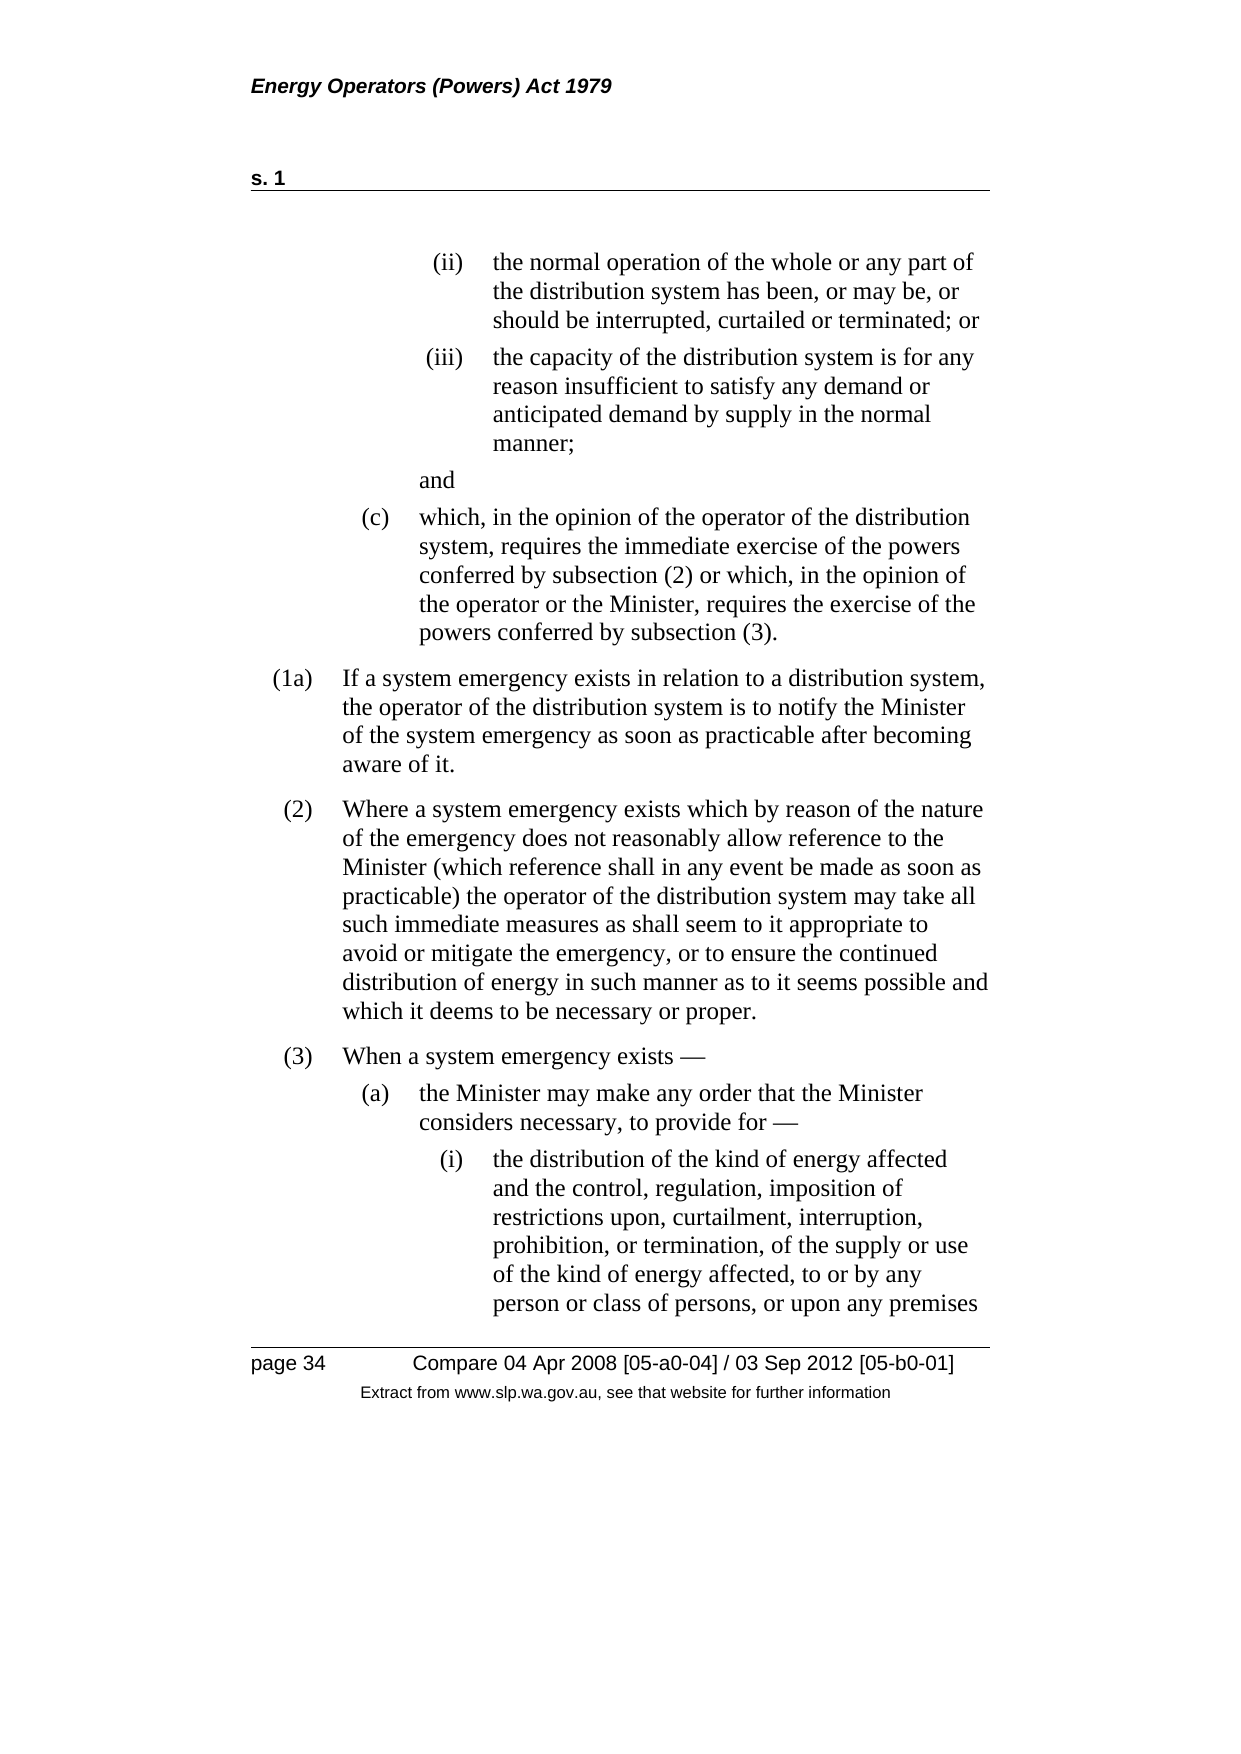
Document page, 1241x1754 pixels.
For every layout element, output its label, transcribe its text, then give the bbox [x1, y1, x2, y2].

text (iii) the capacity of the distribution system is for any reason insufficient to satisfy any demand or anticipated demand by supply in the normal manner; [251, 342, 990, 457]
text and [251, 465, 990, 494]
text (2) Where a system emergency exists which by reason of the nature of the emergency does not reasonably allow reference to the Minister (which reference shall in any event be made as soon as practicable) the operator of the distribution system may take all such immediate measures as shall seem to it appropriate to avoid or mitigate the emergency, or to ensure the continued distribution of energy in such manner as to it seems possible and which it deems to be necessary or proper. [251, 794, 990, 1024]
text (3) When a system emergency exists — [251, 1041, 990, 1070]
text (1a) If a system emergency exists in relation to a distribution system, the operator of the distribution system is to notify the Minister of the system emergency as soon as practicable after becoming aware of it. [251, 663, 990, 778]
text (c) which, in the opinion of the operator of the distribution system, requires the immediate exercise of the powers conferred by subsection (2) or which, in the opinion of the operator or the Minister, requires the exercise of the powers conferred by subsection (3). [251, 502, 990, 646]
text (a) the Minister may make any order that the Minister considers necessary, to provide for — [251, 1078, 990, 1136]
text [251, 1144, 990, 1317]
text (ii) the normal operation of the whole or any part of the distribution system has been, or may be, or should be interrupted, curtailed or terminated; or [251, 247, 990, 334]
